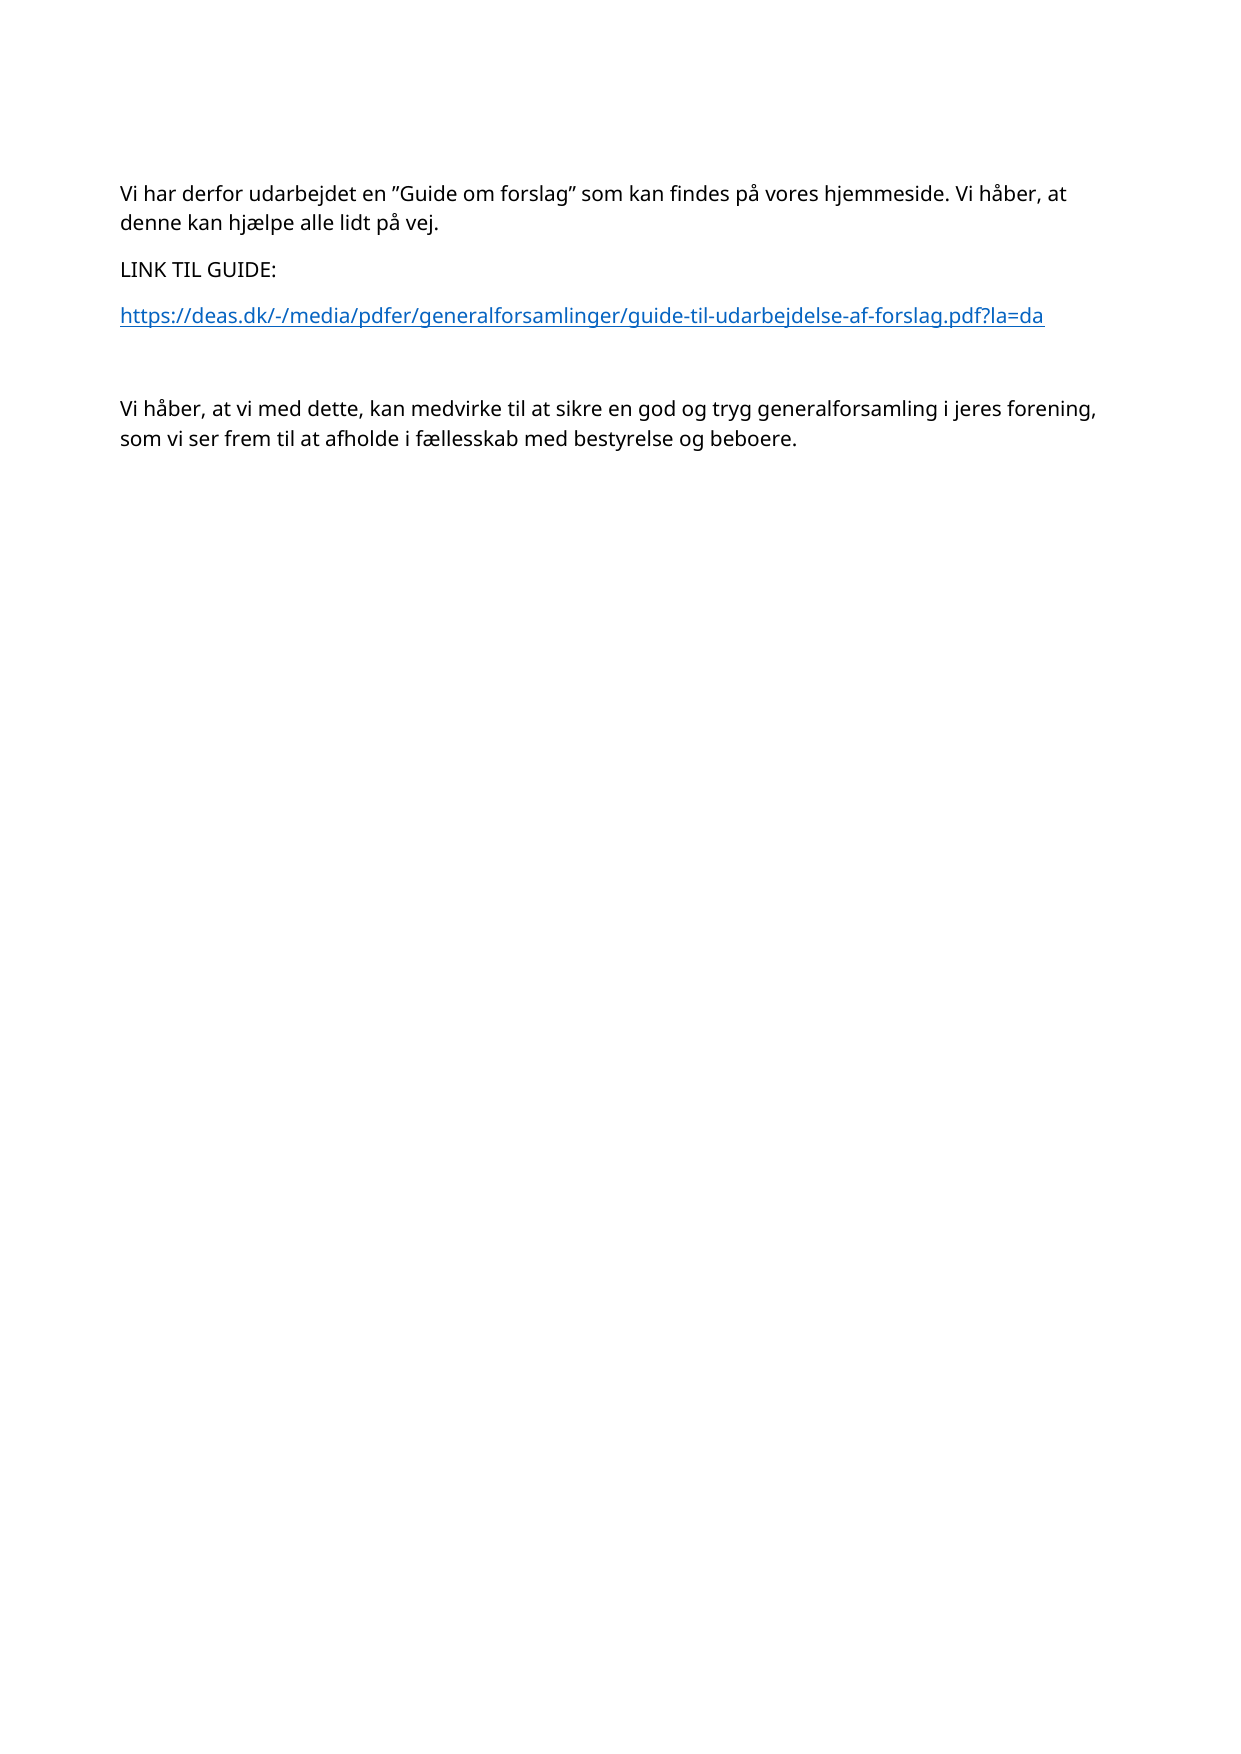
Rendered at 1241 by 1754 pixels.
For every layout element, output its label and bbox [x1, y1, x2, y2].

table_header [118, 177, 1122, 472]
